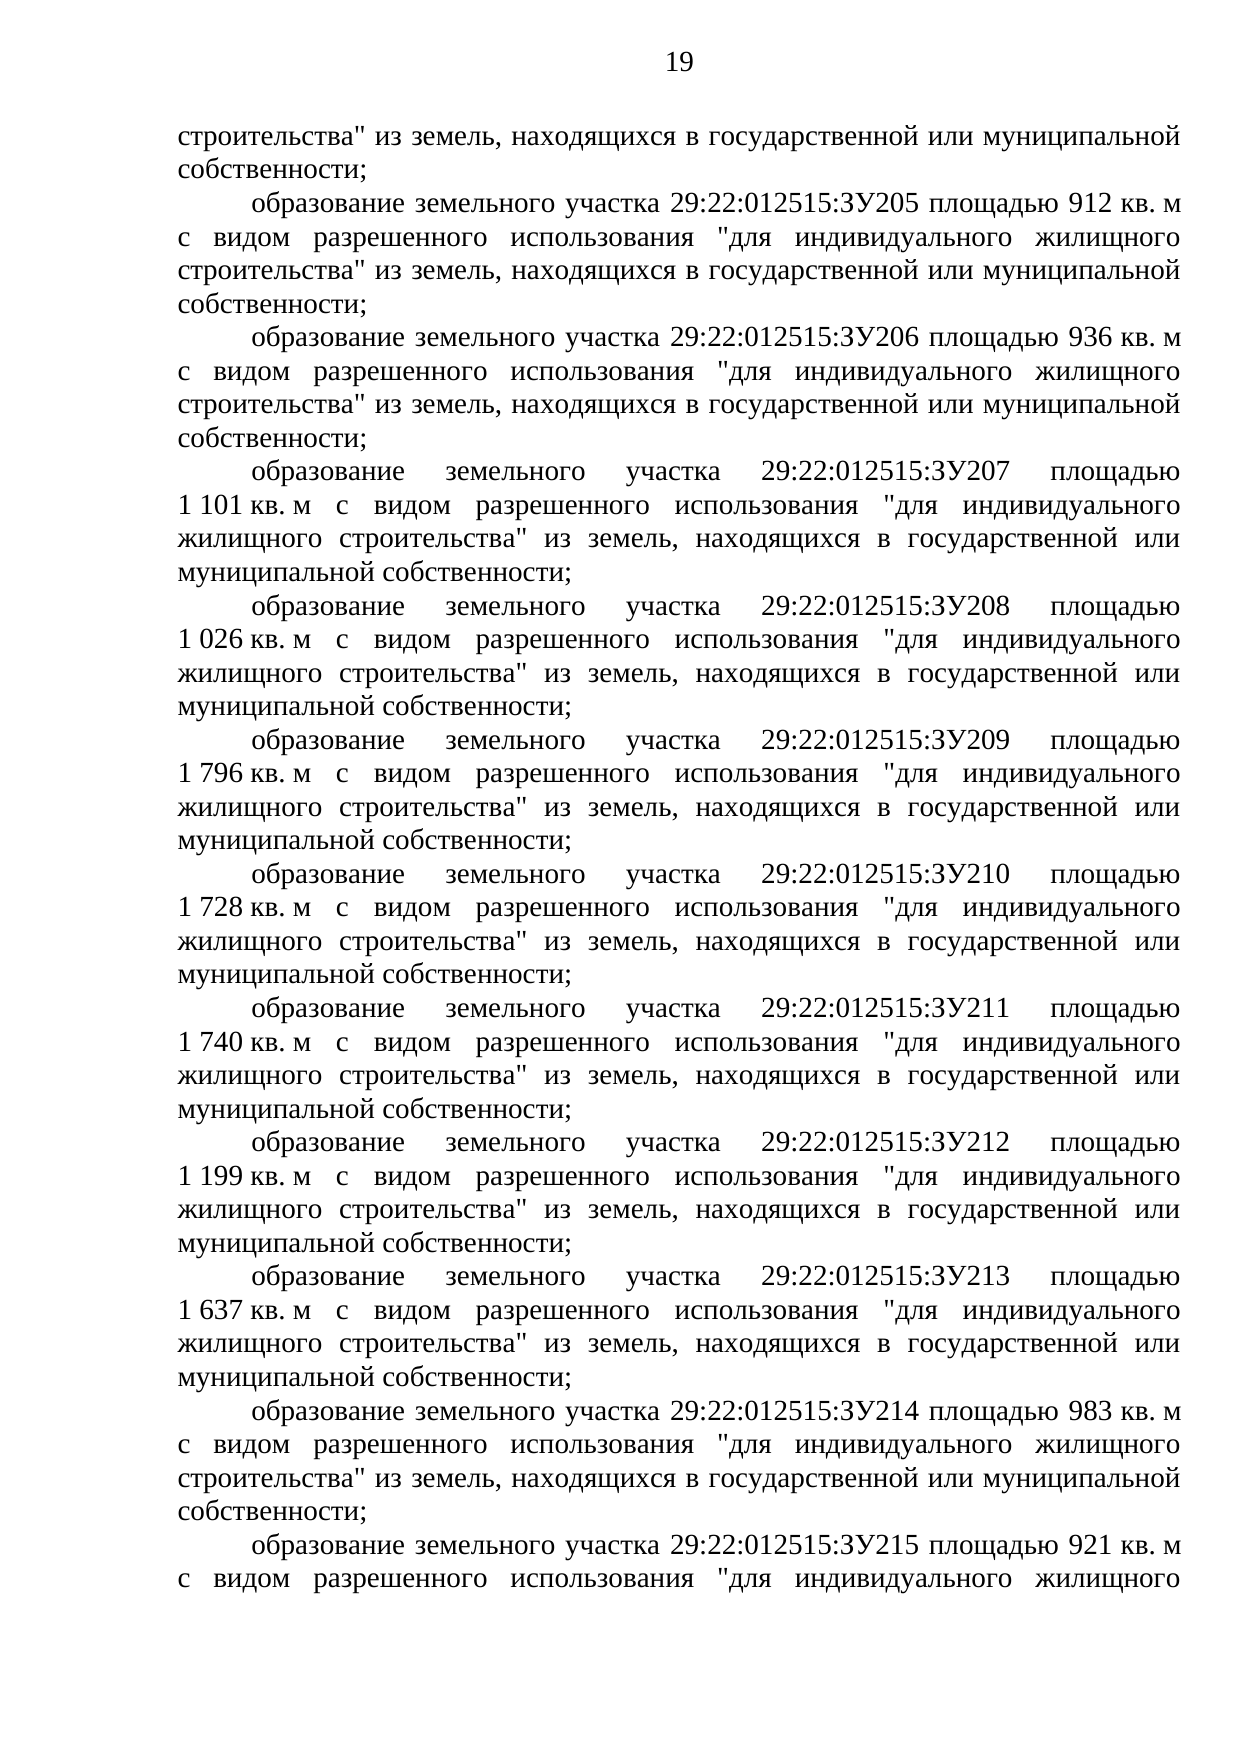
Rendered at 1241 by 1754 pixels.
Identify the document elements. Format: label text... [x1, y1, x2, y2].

text образование земельного участка 29:22:012515:ЗУ206 площадью 936 кв. м с видом разрешенного использования "для индивидуального жилищного строительства" из земель, находящихся в государственной или муниципальной собственности; [177, 319, 1181, 453]
text образование земельного участка 29:22:012515:ЗУ208 площадью 1 026 кв. м с видом разрешенного использования "для индивидуального жилищного строительства" из земель, находящихся в государственной или муниципальной собственности; [177, 588, 1181, 722]
text образование земельного участка 29:22:012515:ЗУ209 площадью 1 796 кв. м с видом разрешенного использования "для индивидуального жилищного строительства" из земель, находящихся в государственной или муниципальной собственности; [177, 722, 1181, 856]
text образование земельного участка 29:22:012515:ЗУ213 площадью 1 637 кв. м с видом разрешенного использования "для индивидуального жилищного строительства" из земель, находящихся в государственной или муниципальной собственности; [177, 1258, 1181, 1393]
text образование земельного участка 29:22:012515:ЗУ210 площадью 1 728 кв. м с видом разрешенного использования "для индивидуального жилищного строительства" из земель, находящихся в государственной или муниципальной собственности; [177, 856, 1181, 990]
text образование земельного участка 29:22:012515:ЗУ207 площадью 1 101 кв. м с видом разрешенного использования "для индивидуального жилищного строительства" из земель, находящихся в государственной или муниципальной собственности; [177, 453, 1181, 588]
text образование земельного участка 29:22:012515:ЗУ211 площадью 1 740 кв. м с видом разрешенного использования "для индивидуального жилищного строительства" из земель, находящихся в государственной или муниципальной собственности; [177, 990, 1181, 1124]
text образование земельного участка 29:22:012515:ЗУ214 площадью 983 кв. м с видом разрешенного использования "для индивидуального жилищного строительства" из земель, находящихся в государственной или муниципальной собственности; [177, 1393, 1181, 1527]
text образование земельного участка 29:22:012515:ЗУ212 площадью 1 199 кв. м с видом разрешенного использования "для индивидуального жилищного строительства" из земель, находящихся в государственной или муниципальной собственности; [177, 1124, 1181, 1258]
text образование земельного участка 29:22:012515:ЗУ205 площадью 912 кв. м с видом разрешенного использования "для индивидуального жилищного строительства" из земель, находящихся в государственной или муниципальной собственности; [177, 185, 1181, 319]
